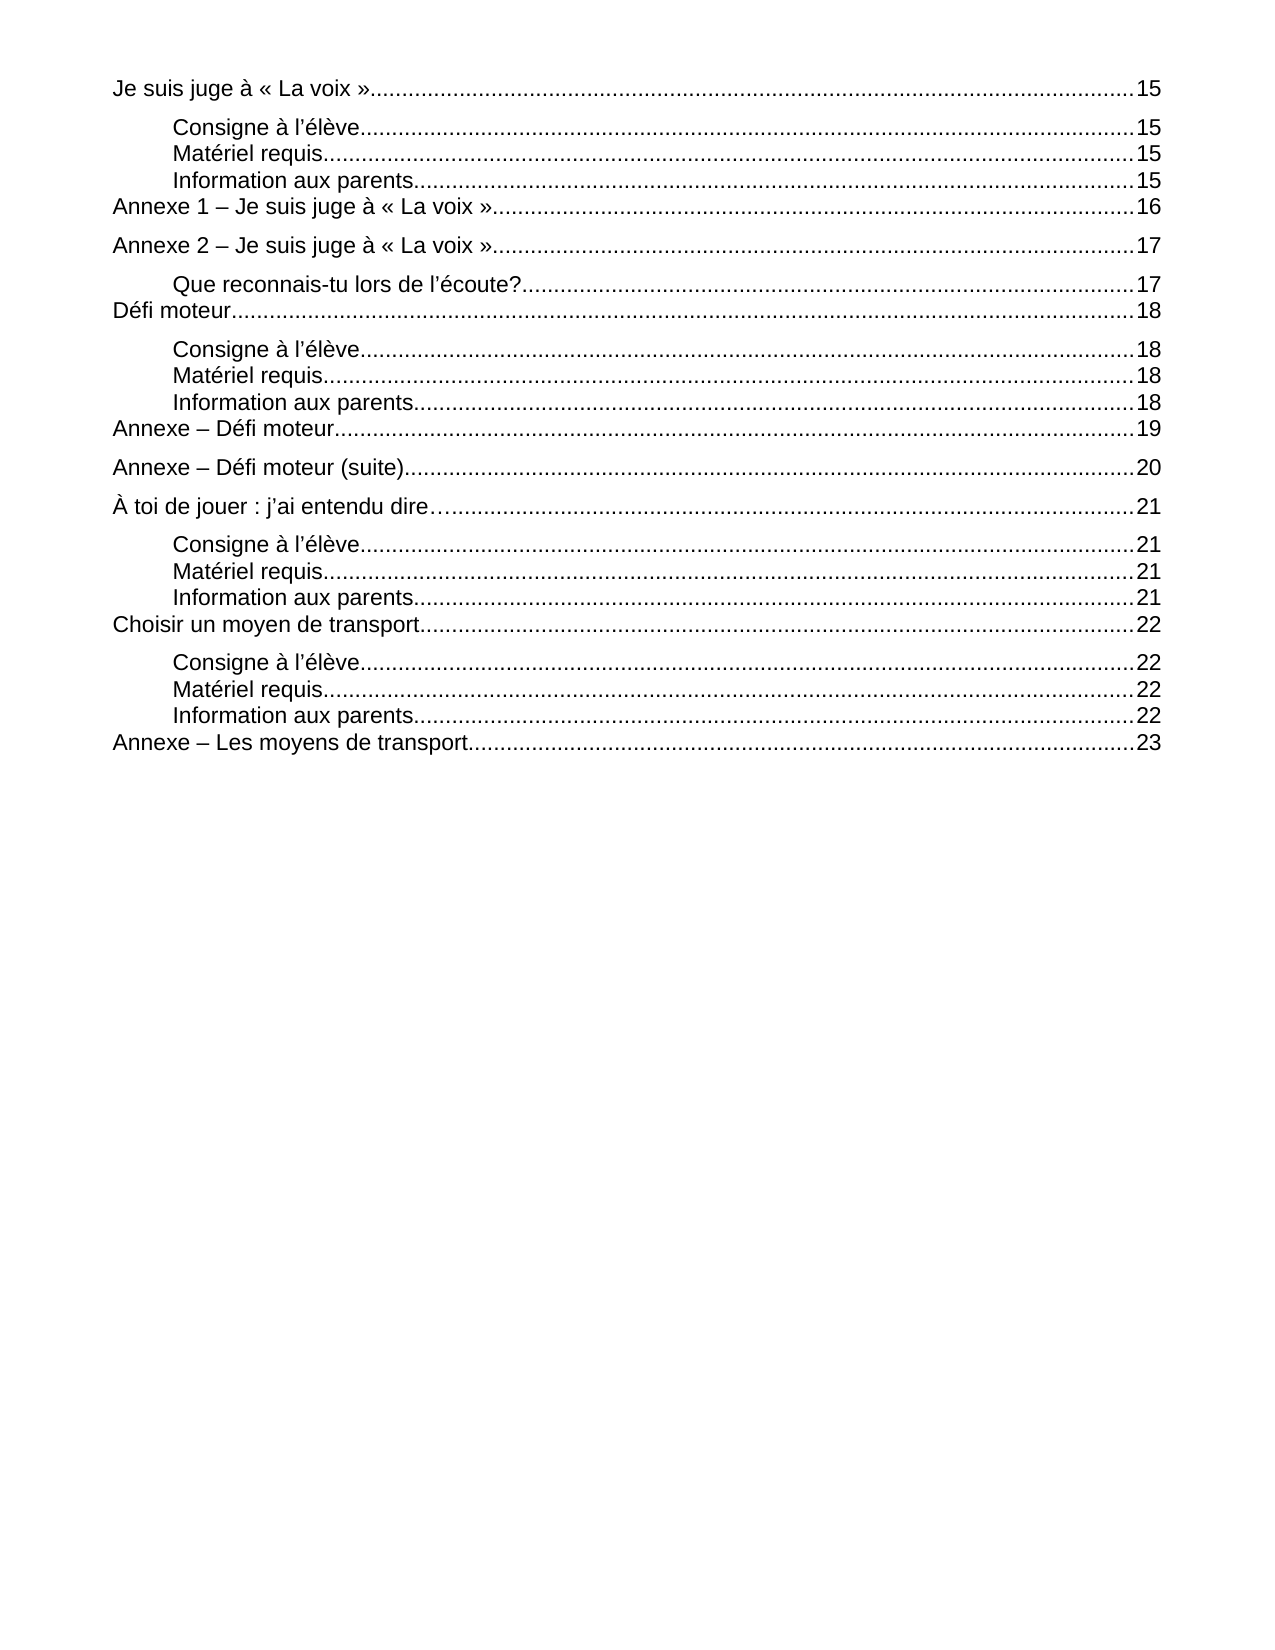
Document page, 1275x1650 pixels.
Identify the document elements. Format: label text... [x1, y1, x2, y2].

text Annexe 2 – Je suis juge à « La voix » 17 [112, 232, 1162, 258]
text Annexe – Défi moteur 19 [112, 415, 1162, 441]
text Matériel requis 22 [172, 676, 1162, 702]
text Matériel requis 18 [172, 362, 1162, 388]
text Je suis juge à « La voix » 15 [112, 75, 1162, 101]
text À toi de jouer : j’ai entendu dire… 21 [112, 493, 1162, 519]
text Consigne à l’élève 18 [172, 336, 1162, 362]
text Défi moteur 18 [112, 297, 1162, 323]
text Information aux parents 18 [172, 388, 1162, 415]
text Que reconnais-tu lors de l’écoute? 17 [172, 271, 1162, 297]
text Annexe 1 – Je suis juge à « La voix » 16 [112, 193, 1162, 219]
text Annexe – Les moyens de transport 23 [112, 728, 1162, 755]
text Information aux parents 22 [172, 702, 1162, 728]
text Choisir un moyen de transport 22 [112, 611, 1162, 637]
text Information aux parents 15 [172, 167, 1162, 193]
text Information aux parents 21 [172, 584, 1162, 611]
text Annexe – Défi moteur (suite) 20 [112, 454, 1162, 480]
text Matériel requis 15 [172, 140, 1162, 167]
text Matériel requis 21 [172, 558, 1162, 584]
text Consigne à l’élève 15 [172, 114, 1162, 140]
text Consigne à l’élève 21 [172, 531, 1162, 558]
text Consigne à l’élève 22 [172, 649, 1162, 676]
